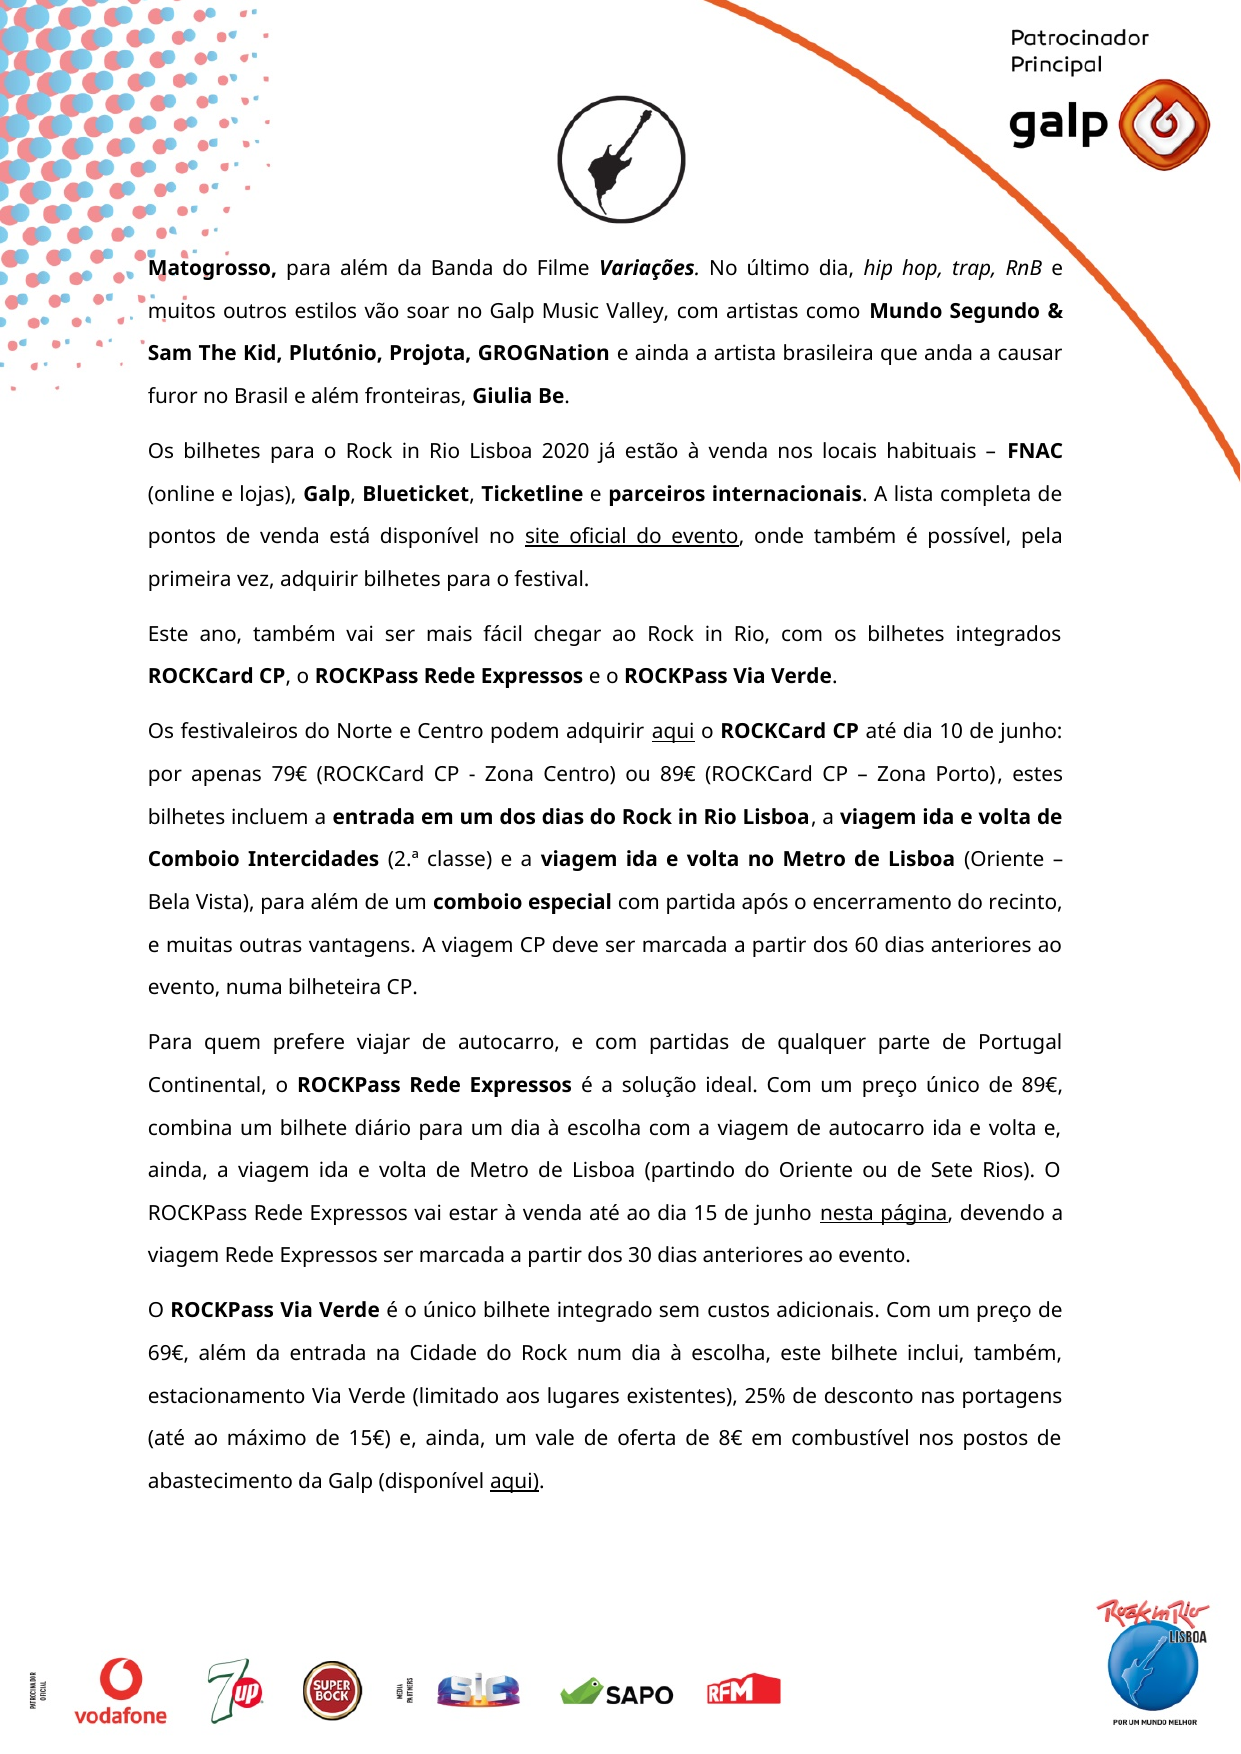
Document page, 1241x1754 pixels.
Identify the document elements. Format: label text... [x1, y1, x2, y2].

text Os bilhetes para o Rock in Rio Lisboa 2020 já estão à venda nos locais habituais – FNAC (online e lojas), Galp, Blueticket, Ticketline e parceiros internacionais. A lista completa de pontos de venda está disponível no site oficial do evento, onde também é possível, pela primeira vez, adquirir bilhetes para o festival. [148, 436, 1063, 592]
text Para quem prefere viajar de autocarro, e com partidas de qualquer parte de Portugal Continental, o ROCKPass Rede Expressos é a solução ideal. Com um preço único de 89€, combina um bilhete diário para um dia à escolha com a viagem de autocarro ida e volta e, ainda, a viagem ida e volta de Metro de Lisboa (partindo do Oriente ou de Sete Rios). O ROCKPass Rede Expressos vai estar à venda até ao dia 15 de junho nesta página, devendo a viagem Rede Expressos ser marcada a partir dos 30 dias anteriores ao evento. [148, 1027, 1063, 1269]
picture [0, 0, 1241, 1754]
text Este ano, também vai ser mais fácil chegar ao Rock in Rio, com os bilhetes integrados ROCKCard CP, o ROCKPass Rede Expressos e o ROCKPass Via Verde. [148, 619, 1063, 690]
text Os festivaleiros do Norte e Centro podem adquirir aqui o ROCKCard CP até dia 10 de junho: por apenas 79€ (ROCKCard CP - Zona Centro) ou 89€ (ROCKCard CP – Zona Porto), estes bilhetes incluem a entrada em um dos dias do Rock in Rio Lisboa, a viagem ida e volta de Comboio Intercidades (2.ª classe) e a viagem ida e volta no Metro de Lisboa (Oriente – Bela Vista), para além de um comboio especial com partida após o encerramento do recinto, e muitas outras vantagens. A viagem CP deve ser marcada a partir dos 60 dias anteriores ao evento, numa bilheteira CP. [148, 717, 1063, 1001]
text O ROCKPass Via Verde é o único bilhete integrado sem custos adicionais. Com um preço de 69€, além da entrada na Cidade do Rock num dia à escolha, este bilhete inclui, também, estacionamento Via Verde (limitado aos lugares existentes), 25% de desconto nas portagens (até ao máximo de 15€) e, ainda, um vale de oferta de 8€ em combustível nos postos de abastecimento da Galp (disponível aqui). [148, 1296, 1063, 1494]
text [148, 253, 1063, 409]
